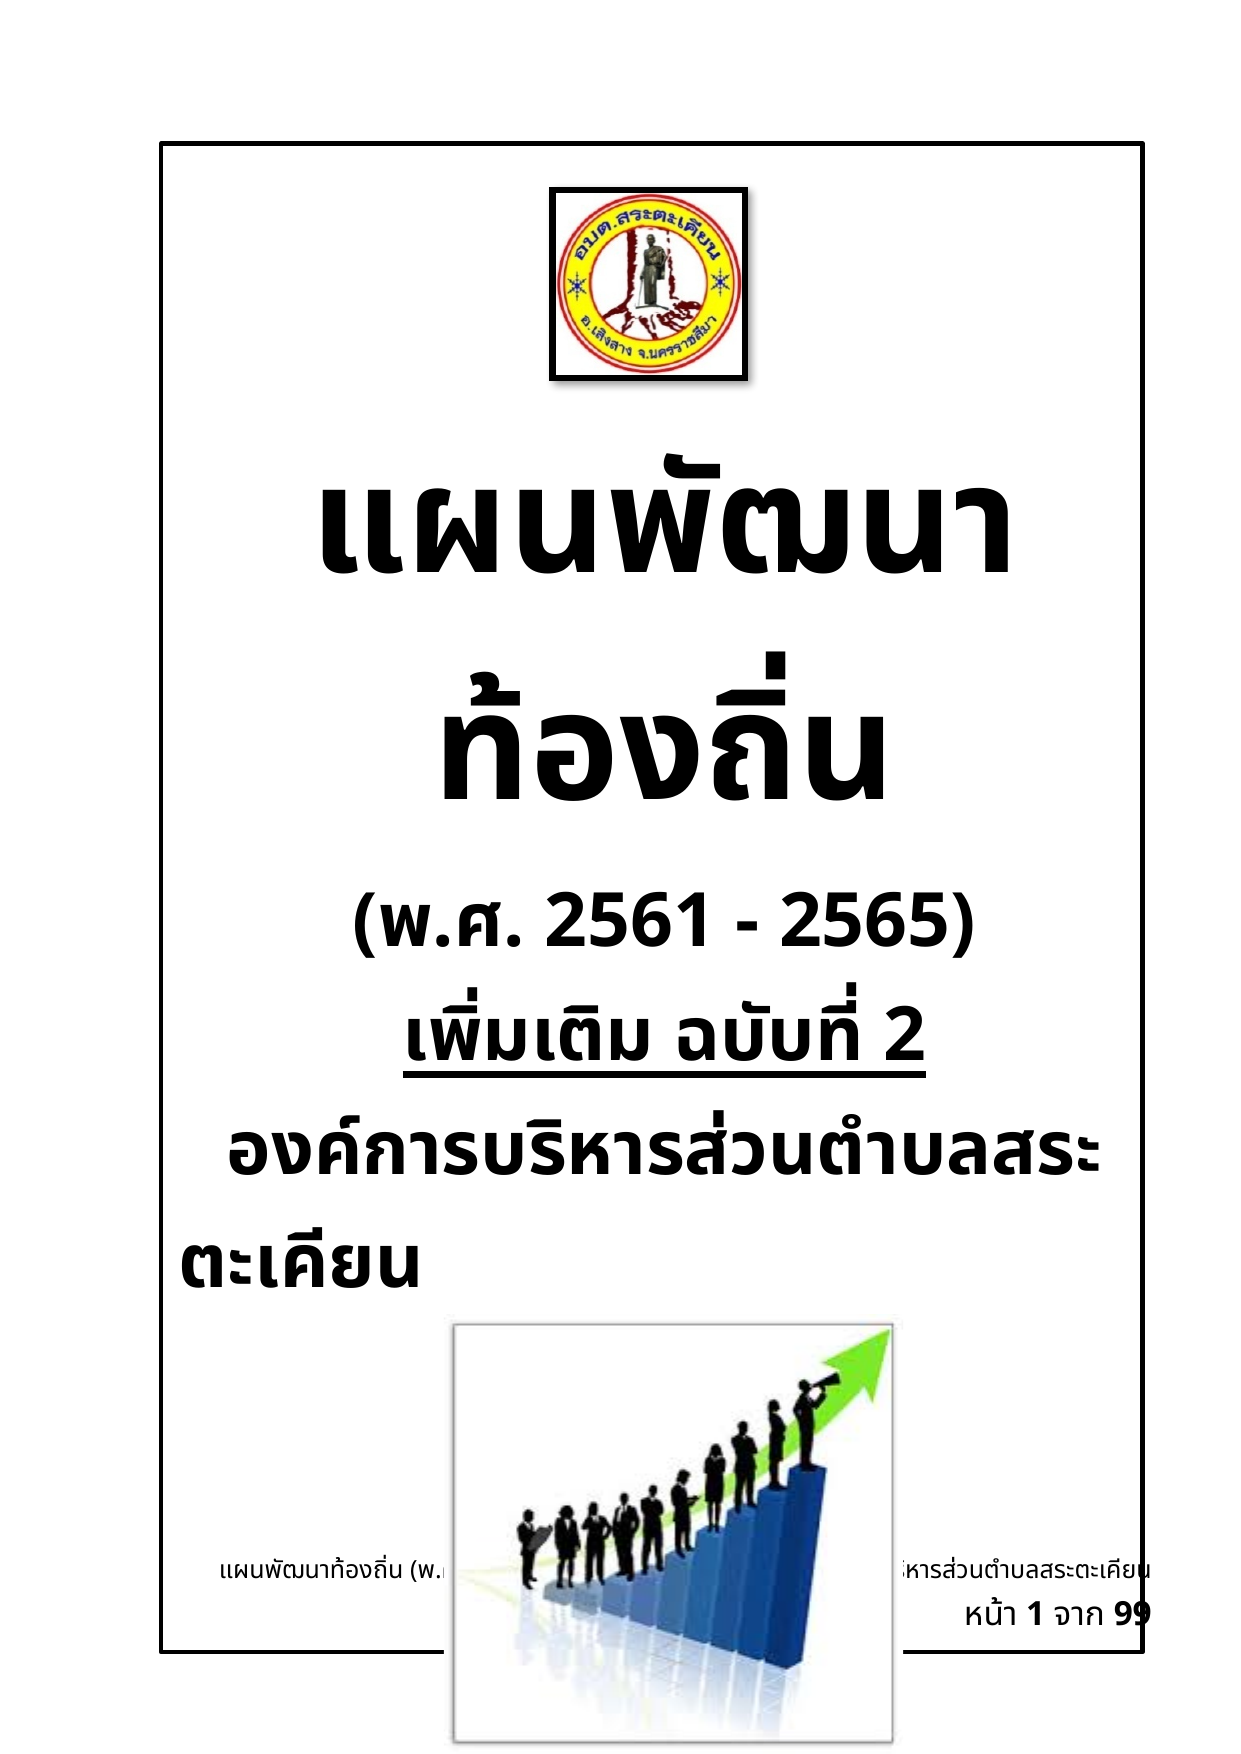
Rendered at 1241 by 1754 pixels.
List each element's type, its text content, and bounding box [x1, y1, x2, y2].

picture [556, 193, 742, 375]
picture [443, 1314, 904, 1754]
text องค์การบริหารส่วนตำบลสระตะเคียน [177, 1094, 1152, 1321]
text (พ.ศ. 2561 - 2565) [177, 867, 1152, 981]
text เพิ่มเติม ฉบับที่ 2 [177, 981, 1152, 1094]
text แผนพัฒนาท้องถิ่น [177, 413, 1152, 867]
